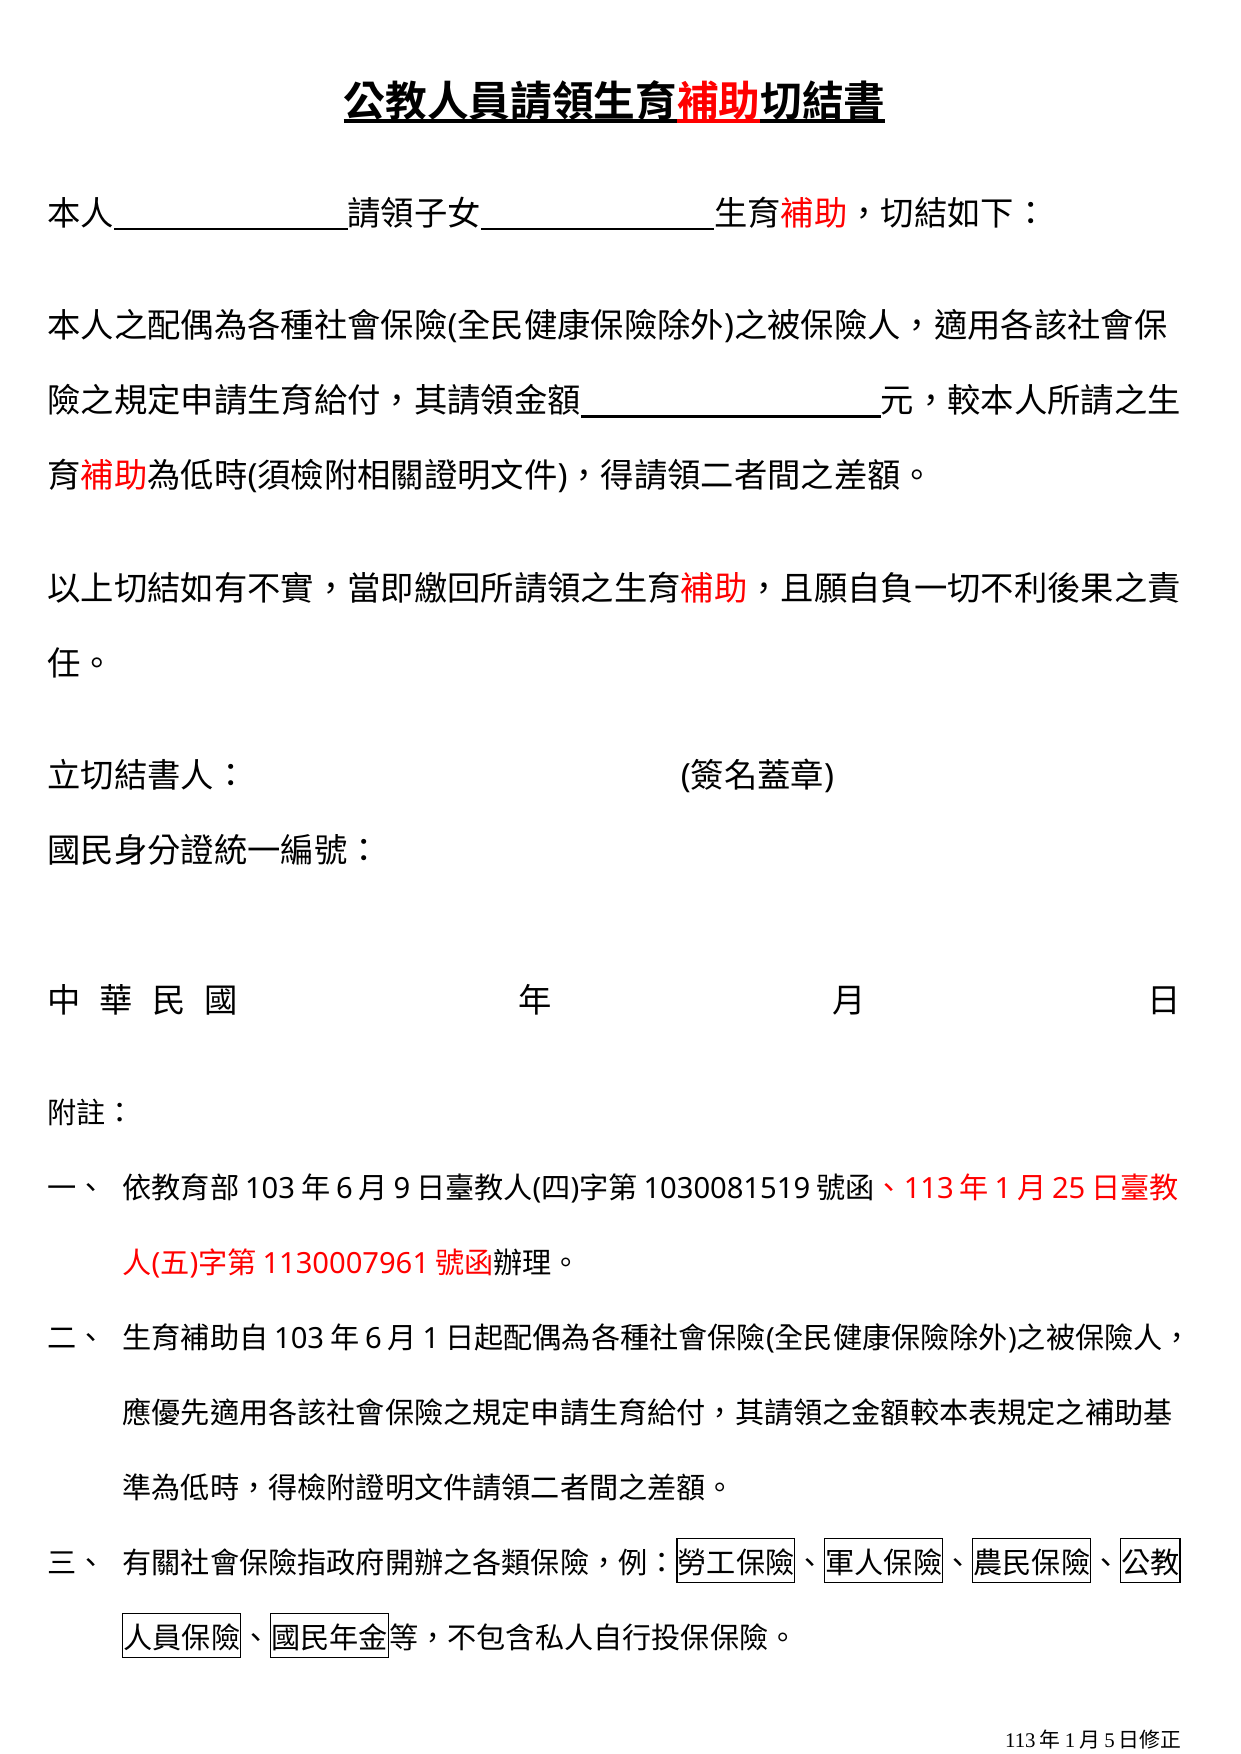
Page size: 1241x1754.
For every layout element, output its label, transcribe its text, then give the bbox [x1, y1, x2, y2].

list 生育補助自103年6月1日起配偶為各種社會保險(全民健康保險除外)之被保險人，應優先適用各該社會保險之規定申請生育給付，其請領之金額較本表規定之補助基準為低時，得檢附證明文件請領二者間之差額。 [47, 1298, 1181, 1523]
list 依教育部103年6月9日臺教人(四)字第1030081519號函、113年1月25日臺教人(五)字第1130007961號函辦理。 [47, 1148, 1181, 1298]
text 立切結書人： (簽名蓋章) [47, 736, 1181, 811]
text 本人之配偶為各種社會保險(全民健康保險除外)之被保險人，適用各該社會保險之規定申請生育給付，其請領金額 元，較本人所請之生育補助為低時(須檢附相關證明文件)，得請領二者間之差額。 [47, 286, 1181, 511]
text 公教人員請領生育補助切結書 [47, 61, 1181, 136]
text 中華民國 年 月 日 [47, 961, 1181, 1036]
list 有關社會保險指政府開辦之各類保險，例：勞工保險、軍人保險、農民保險、公教人員保險、國民年金等，不包含私人自行投保保險。 [47, 1523, 1181, 1673]
text 以上切結如有不實，當即繳回所請領之生育補助，且願自負一切不利後果之責任。 [47, 548, 1181, 698]
text 附註： [47, 1073, 1181, 1148]
text 本人 請領子女 生育補助，切結如下： [47, 173, 1181, 248]
text 國民身分證統一編號： [47, 811, 1181, 886]
